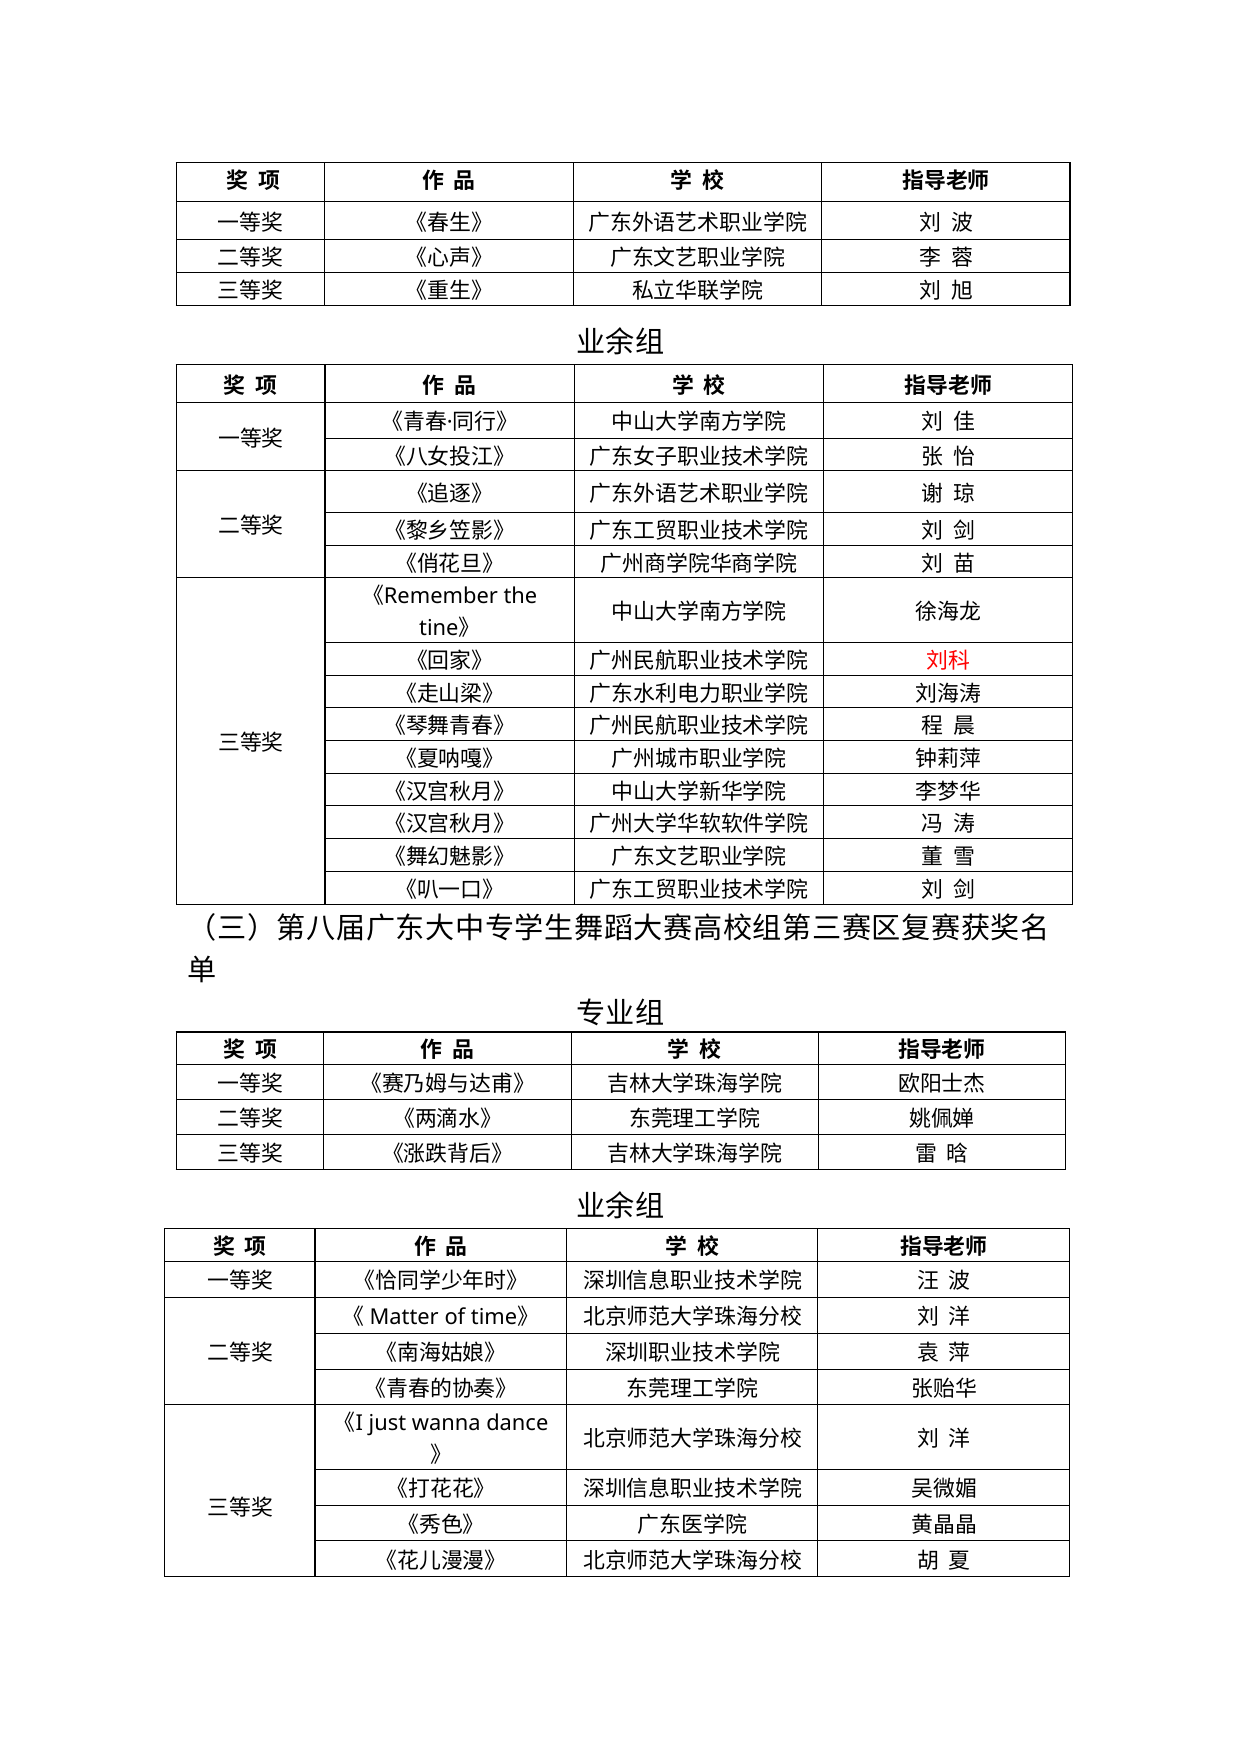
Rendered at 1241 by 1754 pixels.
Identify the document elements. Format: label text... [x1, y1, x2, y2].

table_cell 《打花花》 [316, 1470, 566, 1504]
table_header 奖 项 [165, 1229, 314, 1261]
table_cell 《追逐》 [326, 471, 574, 512]
table_cell 刘海涛 [824, 676, 1072, 707]
table_cell 中山大学南方学院 [575, 403, 823, 438]
table_cell 广州大学华软软件学院 [575, 806, 823, 838]
table_header 学 校 [574, 163, 821, 201]
table_header 作 品 [325, 163, 573, 201]
table_cell 东莞理工学院 [567, 1370, 817, 1404]
table_cell 广东医学院 [567, 1506, 817, 1540]
table_header 指导老师 [818, 1229, 1069, 1261]
table_cell 汪 波 [818, 1262, 1069, 1297]
table_header 奖 项 [177, 1033, 323, 1064]
table_cell 吉林大学珠海学院 [572, 1135, 818, 1169]
table_cell 广东工贸职业技术学院 [575, 513, 823, 544]
table_cell 二等奖 [177, 240, 324, 272]
table_cell 刘 波 [822, 202, 1069, 239]
text 专业组 [187, 989, 1053, 1031]
text （三）第八届广东大中专学生舞蹈大赛高校组第三赛区复赛获奖名单 [187, 905, 1053, 989]
table_cell 广东工贸职业技术学院 [575, 872, 823, 903]
table_cell 《心声》 [325, 240, 573, 272]
table_cell 吉林大学珠海学院 [572, 1065, 818, 1099]
table_cell 谢 琼 [824, 471, 1072, 512]
table_cell 胡 夏 [818, 1541, 1069, 1576]
table_header 作 品 [316, 1229, 566, 1261]
table_cell 广州城市职业学院 [575, 741, 823, 773]
table_cell 《八女投江》 [326, 439, 574, 470]
table_cell 刘 佳 [824, 403, 1072, 438]
table_cell 姚佩婵 [819, 1100, 1065, 1134]
table_cell 《恰同学少年时》 [316, 1262, 566, 1297]
table_cell 广东女子职业技术学院 [575, 439, 823, 470]
table_cell 李 蓉 [822, 240, 1069, 272]
table_cell 《 Matter of time》 [316, 1298, 566, 1333]
table_header 学 校 [572, 1033, 818, 1064]
table_cell 《夏呐嘎》 [326, 741, 574, 773]
table_cell 深圳职业技术学院 [567, 1334, 817, 1368]
table_cell 一等奖 [177, 202, 324, 239]
table_header 奖 项 [177, 163, 324, 201]
table_cell 《花儿漫漫》 [316, 1541, 566, 1576]
table_cell 《俏花旦》 [326, 546, 574, 577]
text 业余组 [187, 306, 1053, 364]
table_cell 《重生》 [325, 273, 573, 305]
table_cell 刘 洋 [818, 1298, 1069, 1333]
table_cell 中山大学新华学院 [575, 774, 823, 805]
table_cell 广州民航职业技术学院 [575, 643, 823, 674]
table_cell 北京师范大学珠海分校 [567, 1405, 817, 1469]
table_cell 刘 洋 [818, 1405, 1069, 1469]
table_header 指导老师 [824, 365, 1072, 402]
table_header 指导老师 [819, 1033, 1065, 1064]
table_cell 《赛乃姆与达甫》 [324, 1065, 571, 1099]
table_cell 北京师范大学珠海分校 [567, 1541, 817, 1576]
table_header 指导老师 [822, 163, 1069, 201]
table_cell 吴微媚 [818, 1470, 1069, 1504]
table_cell 袁 萍 [818, 1334, 1069, 1368]
table_cell 刘 剑 [824, 513, 1072, 544]
table_cell 《黎乡笠影》 [326, 513, 574, 544]
table_cell 广东水利电力职业学院 [575, 676, 823, 707]
table_cell 董 雪 [824, 839, 1072, 871]
table_cell 《春生》 [325, 202, 573, 239]
table_cell 广东外语艺术职业学院 [575, 471, 823, 512]
table_cell 《I just wanna dance 》 [316, 1405, 566, 1469]
table_cell 《舞幻魅影》 [326, 839, 574, 871]
table_cell 三等奖 [165, 1405, 314, 1576]
table_cell 广东文艺职业学院 [574, 240, 821, 272]
table_header 奖 项 [177, 365, 324, 402]
table_cell 黄晶晶 [818, 1506, 1069, 1540]
table_cell 二等奖 [177, 471, 324, 577]
table_cell 《Remember the tine》 [326, 578, 574, 642]
table_cell 刘 苗 [824, 546, 1072, 577]
table_cell 《两滴水》 [324, 1100, 571, 1134]
text 业余组 [187, 1170, 1053, 1228]
table_cell 欧阳士杰 [819, 1065, 1065, 1099]
table_cell 李梦华 [824, 774, 1072, 805]
table_cell 程 晨 [824, 708, 1072, 740]
table_cell 三等奖 [177, 1135, 323, 1169]
table_cell 《秀色》 [316, 1506, 566, 1540]
table_cell 二等奖 [165, 1298, 314, 1404]
table_cell 一等奖 [177, 403, 324, 470]
table_cell 钟莉萍 [824, 741, 1072, 773]
table_cell 《南海姑娘》 [316, 1334, 566, 1368]
table_cell 《涨跌背后》 [324, 1135, 571, 1169]
table_cell 《青春的协奏》 [316, 1370, 566, 1404]
table_cell 《叭一口》 [326, 872, 574, 903]
table_cell 《汉宫秋月》 [326, 774, 574, 805]
table_cell 深圳信息职业技术学院 [567, 1262, 817, 1297]
table_cell 一等奖 [177, 1065, 323, 1099]
table_cell 三等奖 [177, 578, 324, 903]
table_header 作 品 [326, 365, 574, 402]
table_cell 私立华联学院 [574, 273, 821, 305]
table_cell 广州商学院华商学院 [575, 546, 823, 577]
table_cell 广东文艺职业学院 [575, 839, 823, 871]
table_cell 刘科 [824, 643, 1072, 674]
table_cell 《回家》 [326, 643, 574, 674]
table_cell 广东外语艺术职业学院 [574, 202, 821, 239]
table_cell 刘 剑 [824, 872, 1072, 903]
table_cell 冯 涛 [824, 806, 1072, 838]
table_header 学 校 [575, 365, 823, 402]
table_header 学 校 [567, 1229, 817, 1261]
table_cell 中山大学南方学院 [575, 578, 823, 642]
table_cell 北京师范大学珠海分校 [567, 1298, 817, 1333]
table_cell 徐海龙 [824, 578, 1072, 642]
table_cell 东莞理工学院 [572, 1100, 818, 1134]
table_cell 雷 晗 [819, 1135, 1065, 1169]
table_header 作 品 [324, 1033, 571, 1064]
table_cell 张 怡 [824, 439, 1072, 470]
table_cell 张贻华 [818, 1370, 1069, 1404]
table_cell 二等奖 [177, 1100, 323, 1134]
table_cell 《汉宫秋月》 [326, 806, 574, 838]
table_cell 三等奖 [177, 273, 324, 305]
table_cell 刘 旭 [822, 273, 1069, 305]
table_cell 一等奖 [165, 1262, 314, 1297]
table_cell 深圳信息职业技术学院 [567, 1470, 817, 1504]
table_cell 广州民航职业技术学院 [575, 708, 823, 740]
table_cell 《青春·同行》 [326, 403, 574, 438]
table_cell 《走山梁》 [326, 676, 574, 707]
table_cell 《琴舞青春》 [326, 708, 574, 740]
